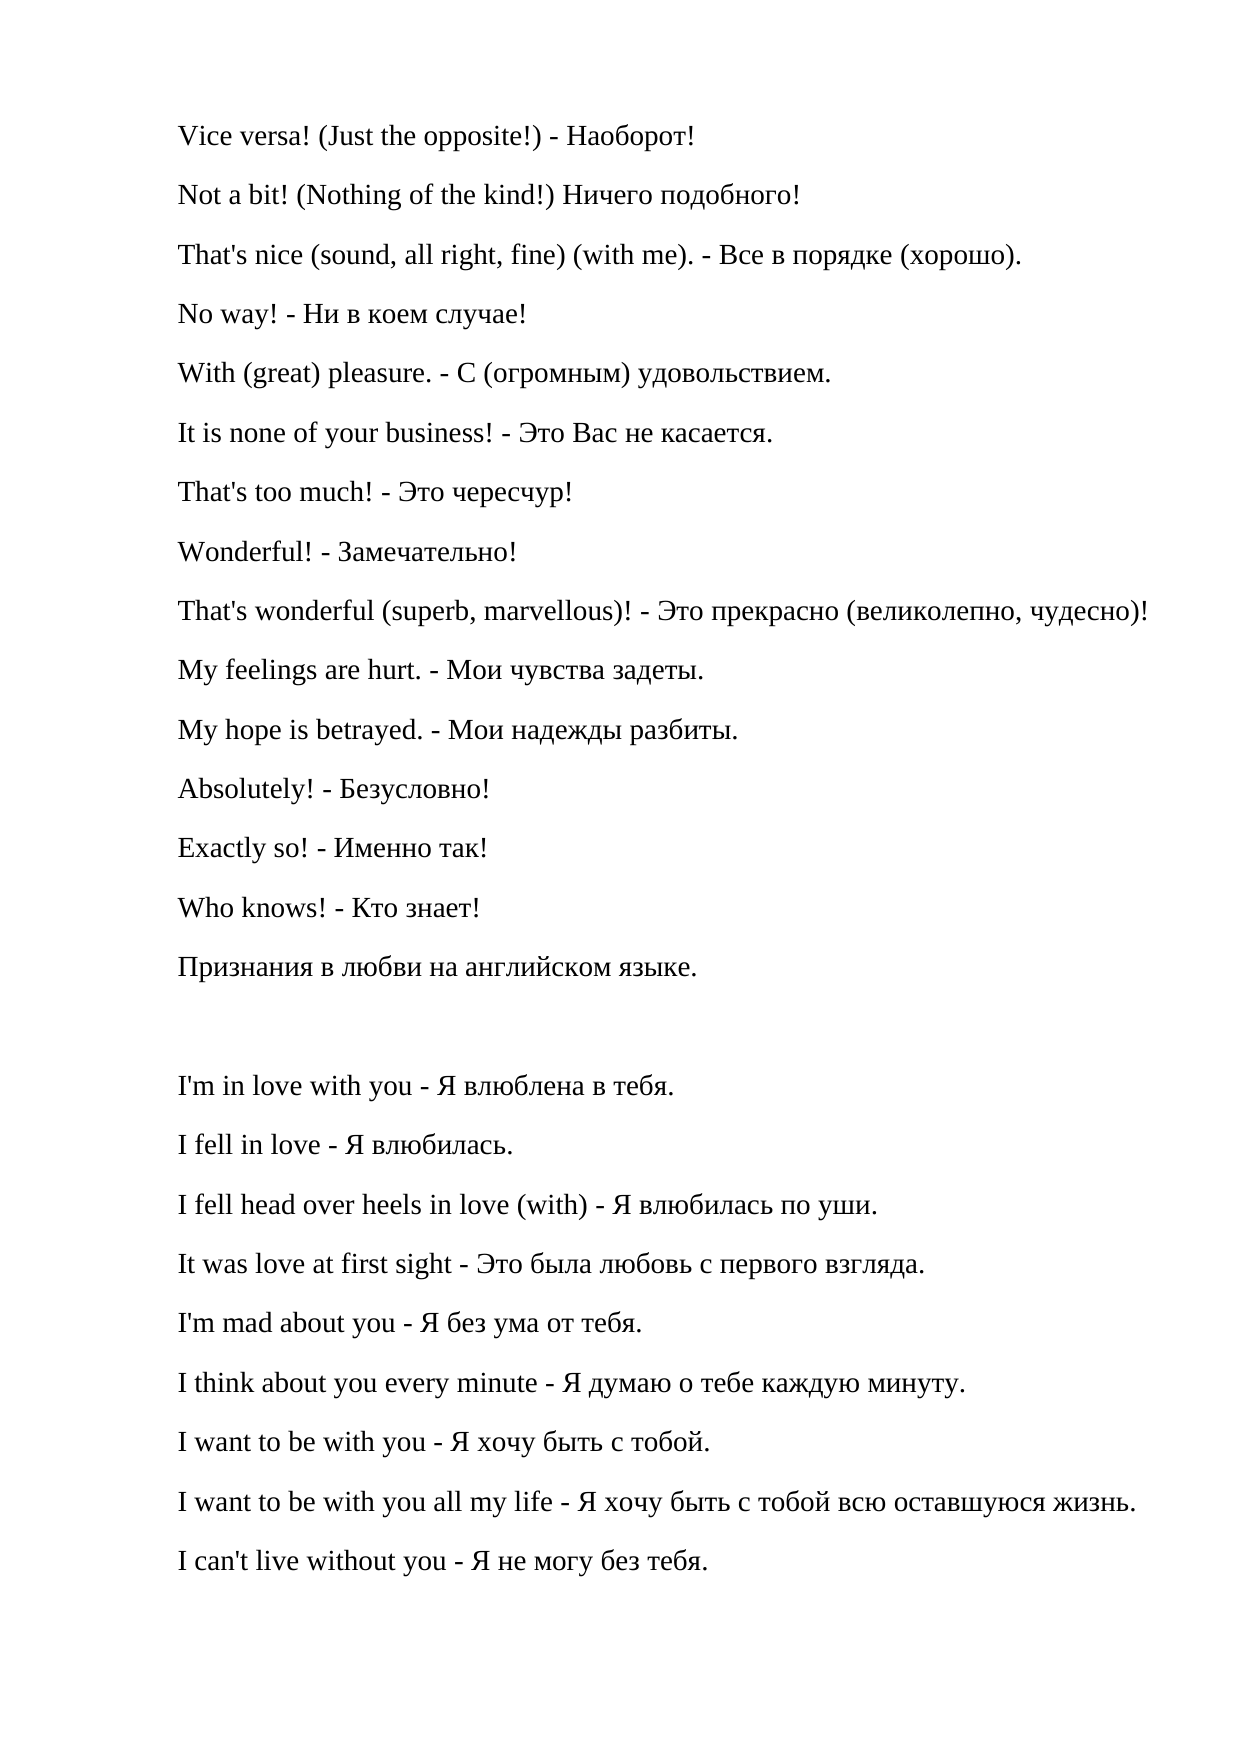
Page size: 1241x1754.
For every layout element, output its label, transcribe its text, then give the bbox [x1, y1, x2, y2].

text My hope is betrayed. - Мои надежды разбиты. [177, 712, 1152, 745]
text I'm in love with you - Я влюблена в тебя. [177, 1068, 1152, 1102]
text No way! - Ни в коем случае! [177, 296, 1152, 330]
text Who knows! - Кто знает! [177, 890, 1152, 923]
text Exactly so! - Именно так! [177, 831, 1152, 864]
text My feelings are hurt. - Мои чувства задеты. [177, 652, 1152, 686]
text That's too much! - Это чересчур! [177, 474, 1152, 508]
text That's nice (sound, all right, fine) (with me). - Все в порядке (хорошо). [177, 237, 1152, 270]
text I fell in love - Я влюбилась. [177, 1127, 1152, 1161]
text Признания в любви на английском языке. [177, 949, 1152, 983]
text With (great) pleasure. - С (огромным) удовольствием. [177, 356, 1152, 389]
text Not a bit! (Nothing of the kind!) Ничего подобного! [177, 177, 1152, 211]
text I'm mad about you - Я без ума от тебя. [177, 1306, 1152, 1339]
text I can't live without you - Я не могу без тебя. [177, 1543, 1152, 1577]
text Vice versa! (Just the opposite!) - Наоборот! [177, 118, 1152, 152]
text I fell head over heels in love (with) - Я влюбилась по уши. [177, 1187, 1152, 1220]
text I think about you every minute - Я думаю о тебе каждую минуту. [177, 1365, 1152, 1398]
text It is none of your business! - Это Вас не касается. [177, 415, 1152, 448]
text Absolutely! - Безусловно! [177, 771, 1152, 805]
text I want to be with you all my life - Я хочу быть с тобой всю оставшуюся жизнь. [177, 1484, 1152, 1517]
text I want to be with you - Я хочу быть с тобой. [177, 1424, 1152, 1458]
text It was love at first sight - Это была любовь с первого взгляда. [177, 1246, 1152, 1280]
text That's wonderful (superb, marvellous)! - Это прекрасно (великолепно, чудесно)! [177, 593, 1152, 627]
text Wonderful! - Замечательно! [177, 534, 1152, 567]
